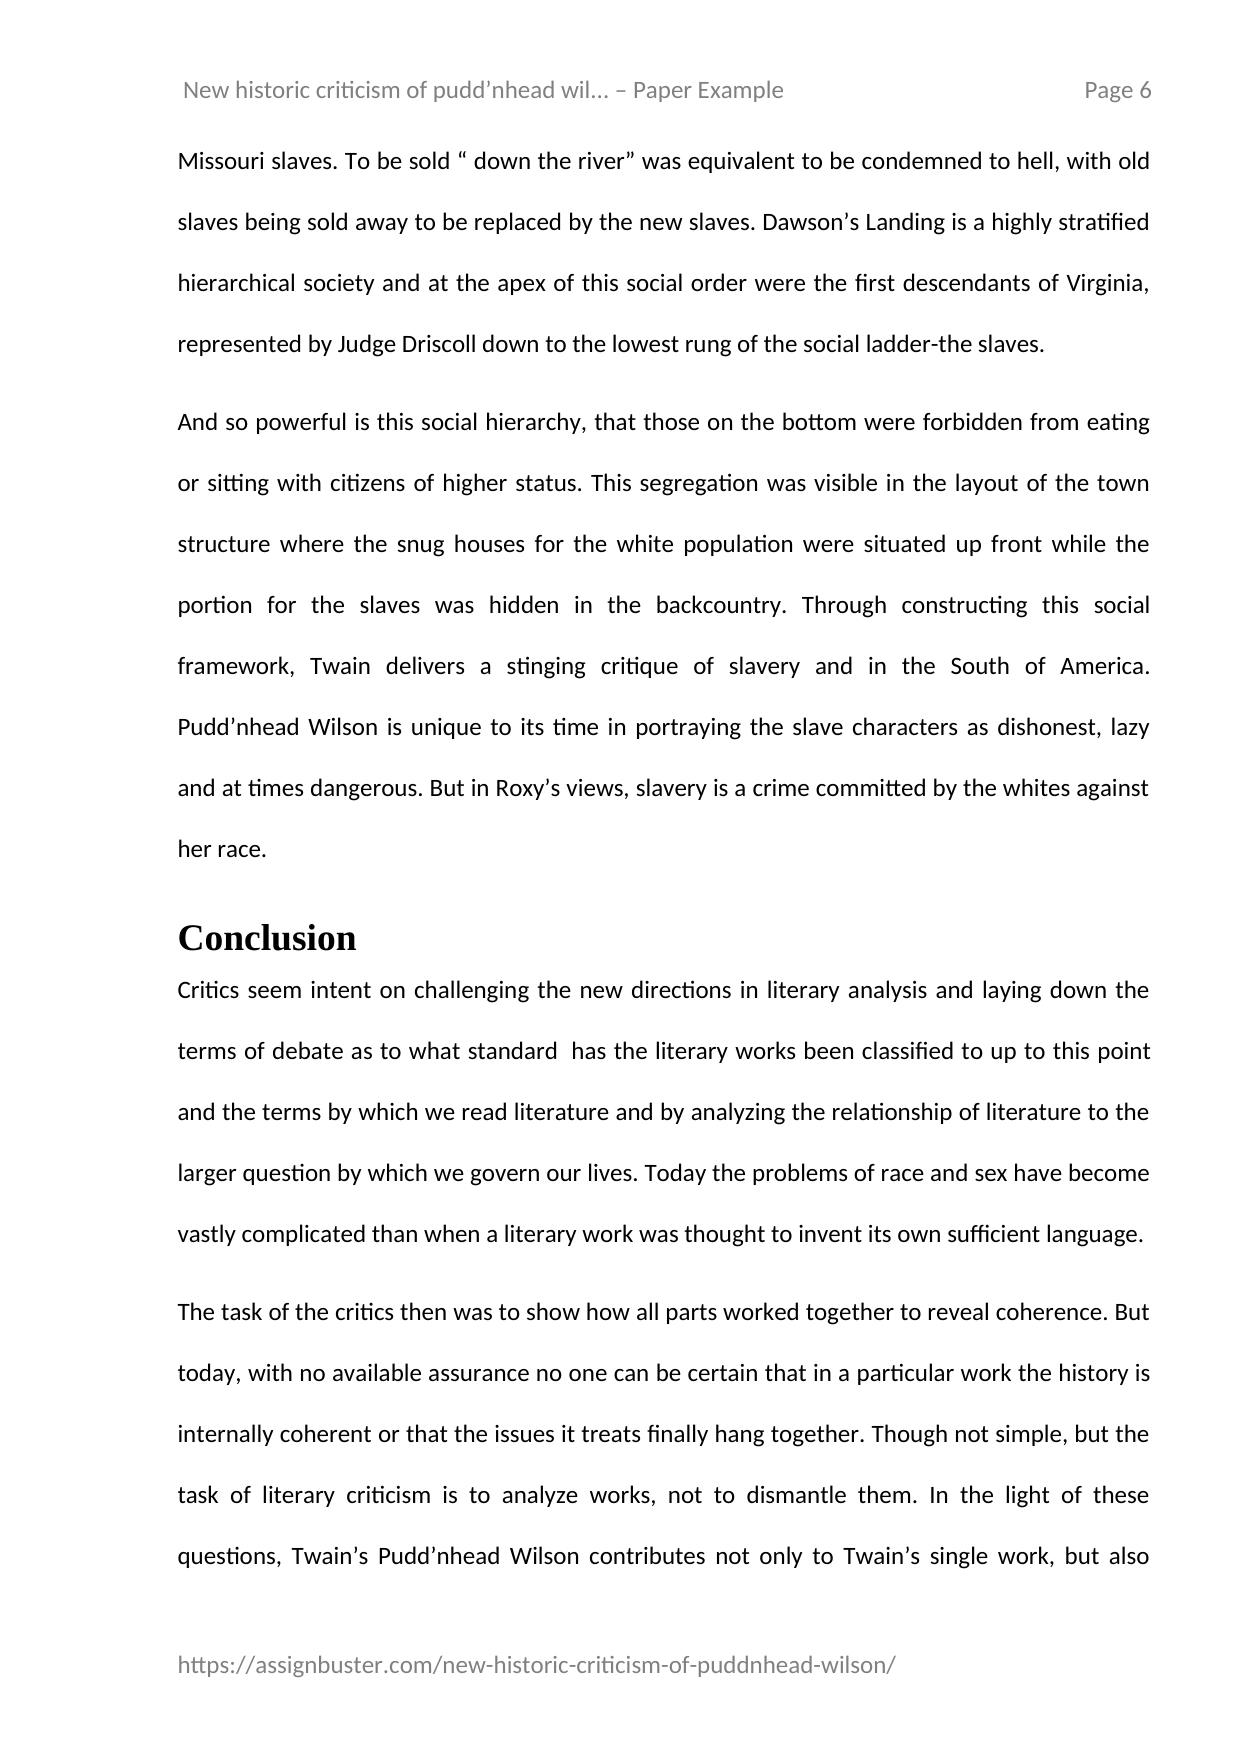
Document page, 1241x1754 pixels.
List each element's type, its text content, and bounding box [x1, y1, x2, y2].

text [177, 145, 1152, 359]
subtitle Conclusion [177, 915, 1152, 958]
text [177, 1296, 1152, 1571]
text Critics seem intent on challenging the new directions in literary analysis and laying down the terms of debate as to what standard has the literary works been classified to up to this point and the terms by which we read literature and by analyzing the relationship of literature to the larger question by which we govern our lives. Today the problems of race and sex have become vastly complicated than when a literary work was thought to invent its own sufficient language. [177, 974, 1152, 1249]
text And so powerful is this social hierarchy, that those on the bottom were forbidden from eating or sitting with citizens of higher status. This segregation was visible in the layout of the town structure where the snug houses for the white population were situated up front while the portion for the slaves was hidden in the backcountry. Through constructing this social framework, Twain delivers a stinging critique of slavery and in the South of America. Pudd’nhead Wilson is unique to its time in portraying the slave characters as dishonest, lazy and at times dangerous. But in Roxy’s views, slavery is a crime committed by the whites against her race. [177, 406, 1152, 864]
